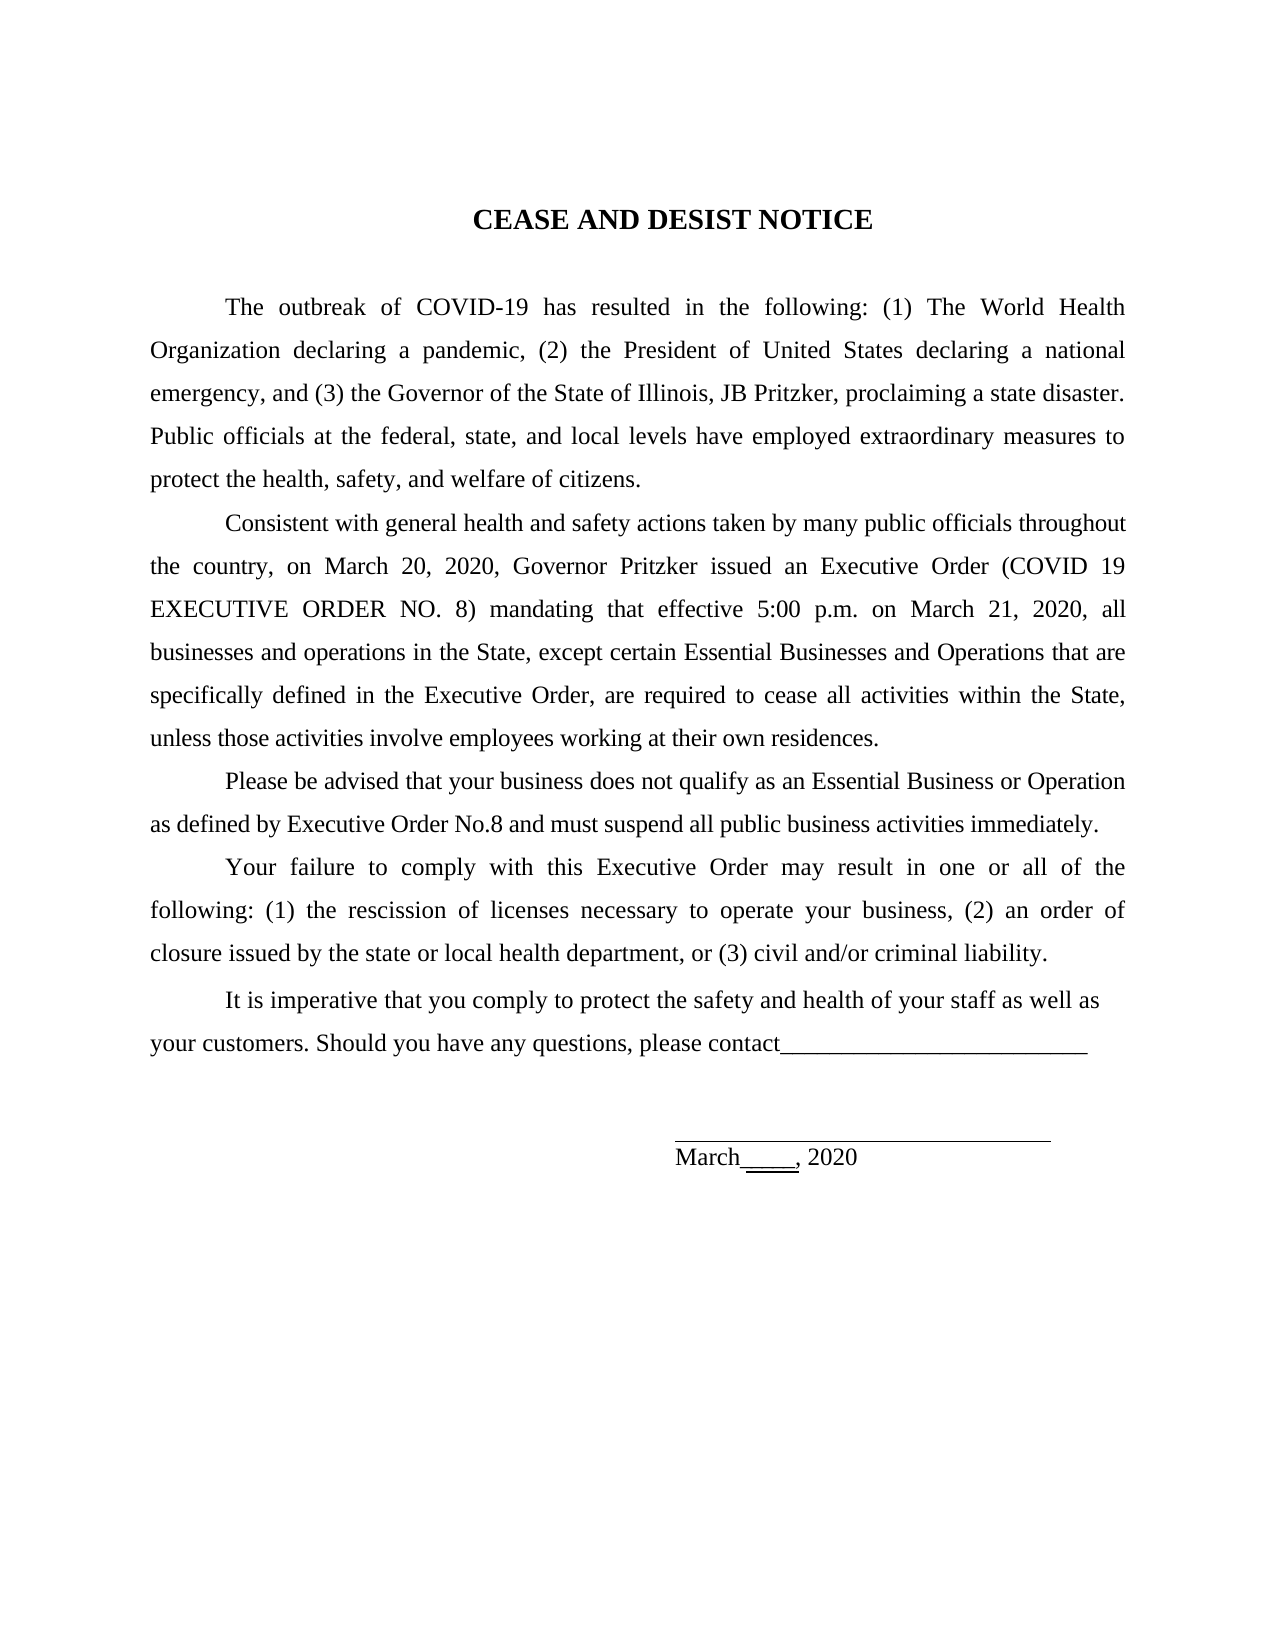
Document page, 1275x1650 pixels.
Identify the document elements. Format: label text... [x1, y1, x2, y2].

text Consistent with general health and safety actions taken by many public officials throughout the country, on March 20, 2020, Governor Pritzker issued an Executive Order (COVID 19 EXECUTIVE ORDER NO. 8) mandating that effective 5:00 p.m. on March 21, 2020, all businesses and operations in the State, except certain Essential Businesses and Operations that are specifically defined in the Executive Order, are required to cease all activities within the State, unless those activities involve employees working at their own residences. [150, 497, 1127, 755]
text It is imperative that you comply to protect the safety and health of your staff as well as [225, 986, 1127, 1014]
text Your failure to comply with this Executive Order may result in one or all of the following: (1) the rescission of licenses necessary to operate your business, (2) an order of closure issued by the state or local health department, or (3) civil and/or criminal liability. [150, 841, 1127, 970]
text The outbreak of COVID-19 has resulted in the following: (1) The World Health Organization declaring a pandemic, (2) the President of United States declaring a national emergency, and (3) the Governor of the State of Illinois, JB Pritzker, proclaiming a state disaster. Public officials at the federal, state, and local levels have employed extraordinary measures to protect the health, safety, and welfare of citizens. [150, 281, 1127, 496]
text your customers. Should you have any questions, please contact [150, 1028, 1127, 1057]
text Please be advised that your business does not qualify as an Essential Business or Operation as defined by Executive Order No.8 and must suspend all public business activities immediately. [150, 755, 1127, 841]
text CEASE AND DESIST NOTICE [472, 203, 1127, 236]
text March , 2020 [675, 1142, 1127, 1171]
